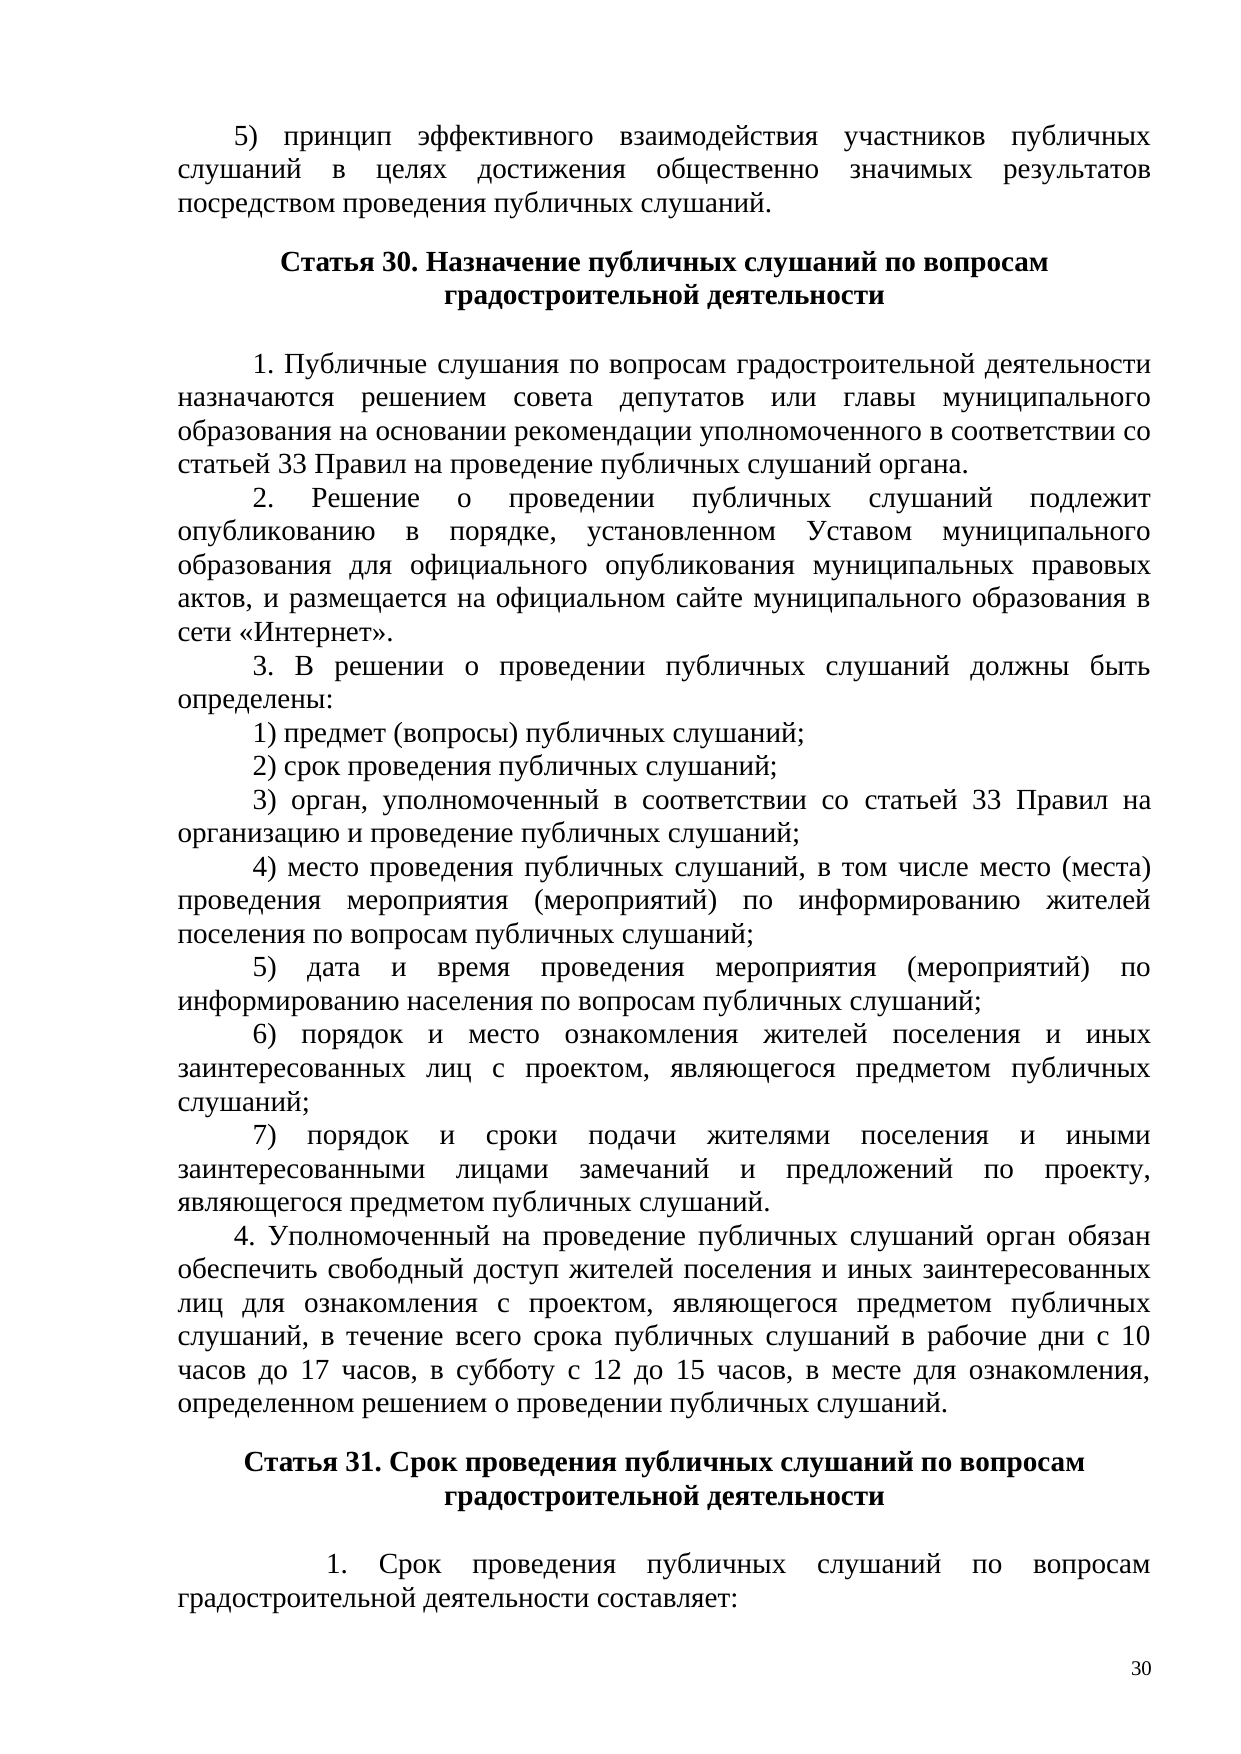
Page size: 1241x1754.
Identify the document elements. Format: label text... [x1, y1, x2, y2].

text 4. Уполномоченный на проведение публичных слушаний орган обязан обеспечить свободный доступ жителей поселения и иных заинтересованных лиц для ознакомления с проектом, являющегося предметом публичных слушаний, в течение всего срока публичных слушаний в рабочие дни с 10 часов до 17 часов, в субботу с 12 до 15 часов, в месте для ознакомления, определенном решением о проведении публичных слушаний. [177, 1218, 1152, 1419]
text 1. Срок проведения публичных слушаний по вопросам градостроительной деятельности составляет: [177, 1546, 1152, 1613]
subtitle Статья 30. Назначение публичных слушаний по вопросам градостроительной деятельности [177, 244, 1152, 311]
text 4) место проведения публичных слушаний, в том числе место (места) проведения мероприятия (мероприятий) по информированию жителей поселения по вопросам публичных слушаний; [177, 849, 1152, 949]
text 5) дата и время проведения мероприятия (мероприятий) по информированию населения по вопросам публичных слушаний; [177, 949, 1152, 1017]
text 2. Решение о проведении публичных слушаний подлежит опубликованию в порядке, установленном Уставом муниципального образования для официального опубликования муниципальных правовых актов, и размещается на официальном сайте муниципального образования в сети «Интернет». [177, 480, 1152, 648]
text 1) предмет (вопросы) публичных слушаний; [177, 715, 1152, 748]
subtitle Статья 31. Срок проведения публичных слушаний по вопросам градостроительной деятельности [177, 1444, 1152, 1511]
text 6) порядок и место ознакомления жителей поселения и иных заинтересованных лиц с проектом, являющегося предметом публичных слушаний; [177, 1017, 1152, 1117]
text 7) порядок и сроки подачи жителями поселения и иными заинтересованными лицами замечаний и предложений по проекту, являющегося предметом публичных слушаний. [177, 1117, 1152, 1218]
text 3) орган, уполномоченный в соответствии со статьей 33 Правил на организацию и проведение публичных слушаний; [177, 782, 1152, 849]
text 1. Публичные слушания по вопросам градостроительной деятельности назначаются решением совета депутатов или главы муниципального образования на основании рекомендации уполномоченного в соответствии со статьей 33 Правил на проведение публичных слушаний органа. [177, 346, 1152, 480]
text 2) срок проведения публичных слушаний; [177, 748, 1152, 782]
text 5) принцип эффективного взаимодействия участников публичных слушаний в целях достижения общественно значимых результатов посредством проведения публичных слушаний. [177, 118, 1152, 219]
text 3. В решении о проведении публичных слушаний должны быть определены: [177, 648, 1152, 715]
